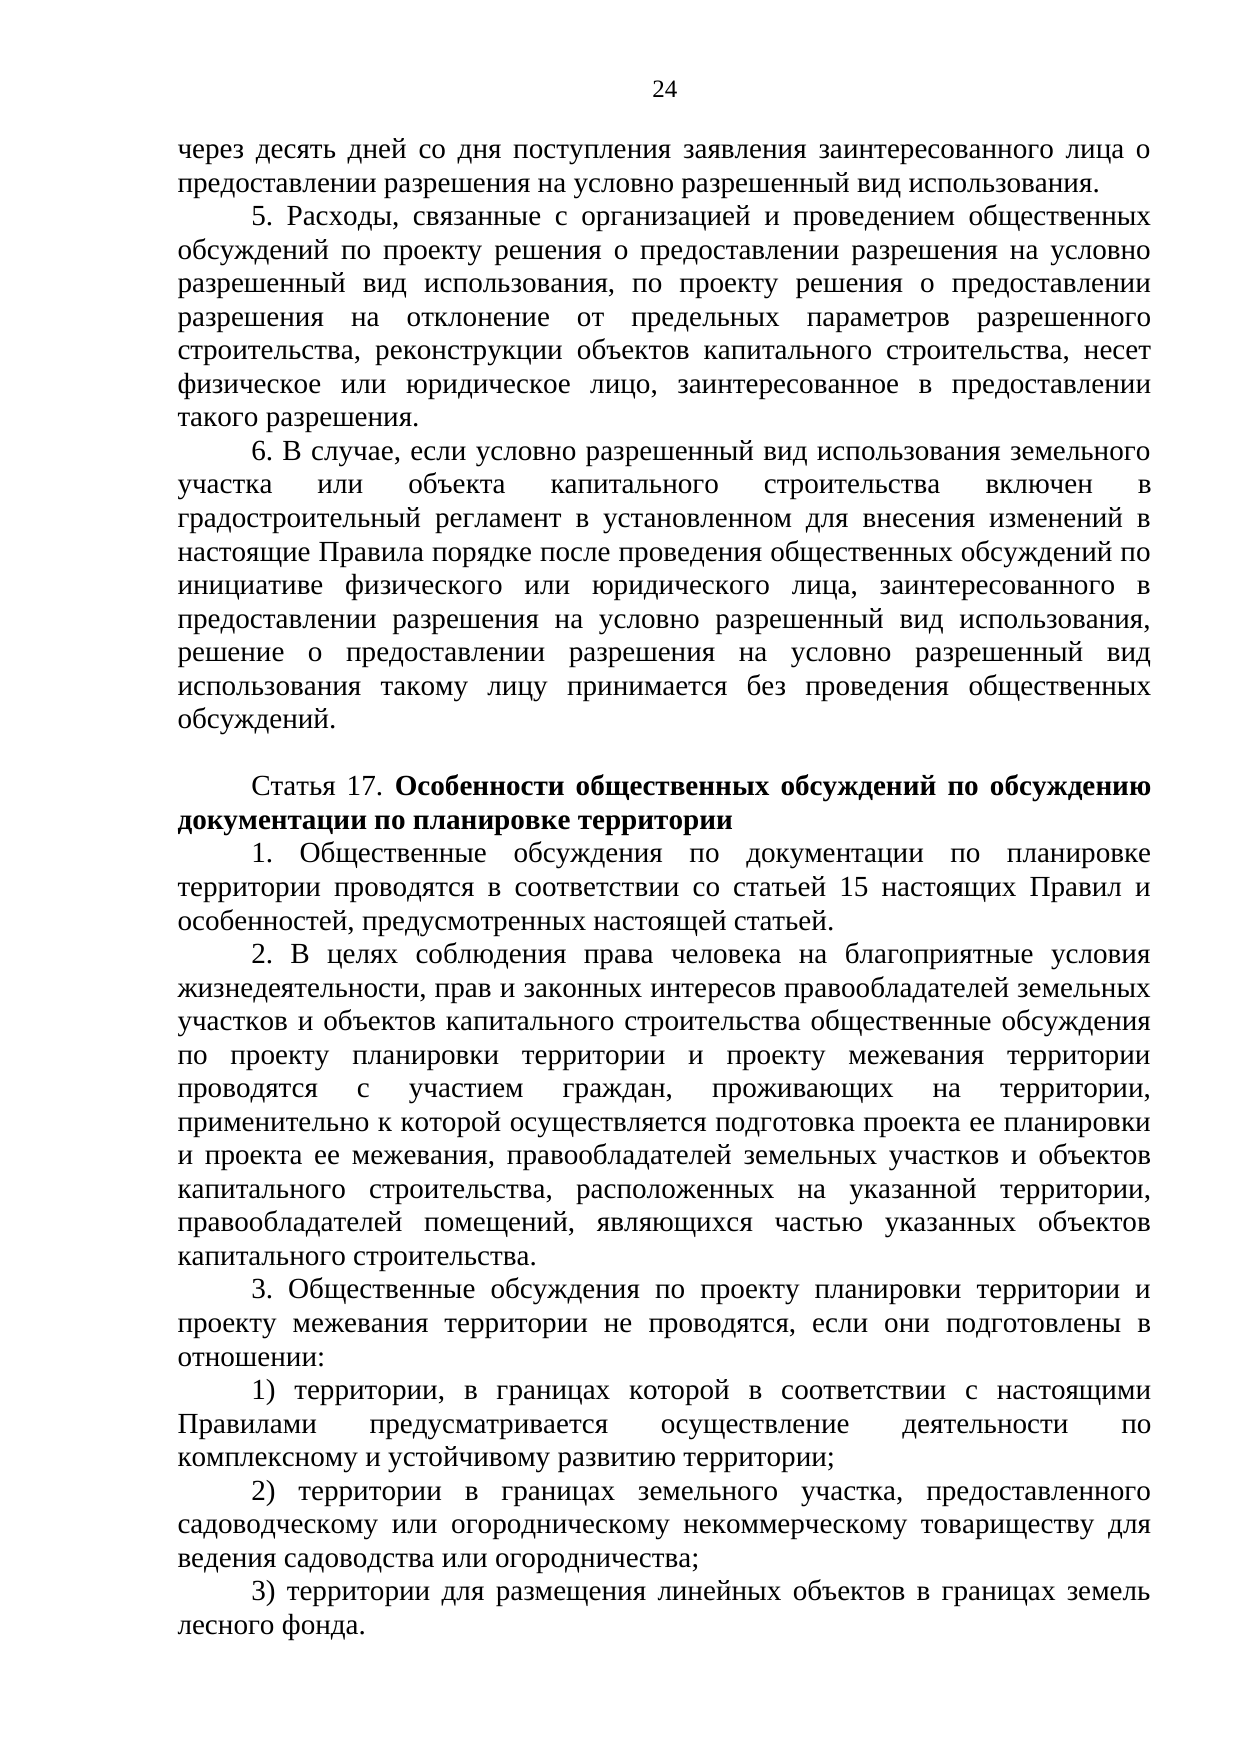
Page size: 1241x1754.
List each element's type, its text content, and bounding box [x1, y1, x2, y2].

text 3) территории для размещения линейных объектов в границах земель лесного фонда. [177, 1573, 1152, 1641]
text 1. Общественные обсуждения по документации по планировке территории проводятся в соответствии со статьей 15 настоящих Правил и особенностей, предусмотренных настоящей статьей. [177, 836, 1152, 936]
text 1) территории, в границах которой в соответствии с настоящими Правилами предусматривается осуществление деятельности по комплексному и устойчивому развитию территории; [177, 1372, 1152, 1473]
text 2. В целях соблюдения права человека на благоприятные условия жизнедеятельности, прав и законных интересов правообладателей земельных участков и объектов капитального строительства общественные обсуждения по проекту планировки территории и проекту межевания территории проводятся с участием граждан, проживающих на территории, применительно к которой осуществляется подготовка проекта ее планировки и проекта ее межевания, правообладателей земельных участков и объектов капитального строительства, расположенных на указанной территории, правообладателей помещений, являющихся частью указанных объектов капитального строительства. [177, 936, 1152, 1272]
text 6. В случае, если условно разрешенный вид использования земельного участка или объекта капитального строительства включен в градостроительный регламент в установленном для внесения изменений в настоящие Правила порядке после проведения общественных обсуждений по инициативе физического или юридического лица, заинтересованного в предоставлении разрешения на условно разрешенный вид использования, решение о предоставлении разрешения на условно разрешенный вид использования такому лицу принимается без проведения общественных обсуждений. [177, 433, 1152, 735]
text 2) территории в границах земельного участка, предоставленного садоводческому или огородническому некоммерческому товариществу для ведения садоводства или огородничества; [177, 1473, 1152, 1573]
text 5. Расходы, связанные с организацией и проведением общественных обсуждений по проекту решения о предоставлении разрешения на условно разрешенный вид использования, по проекту решения о предоставлении разрешения на отклонение от предельных параметров разрешенного строительства, реконструкции объектов капитального строительства, несет физическое или юридическое лицо, заинтересованное в предоставлении такого разрешения. [177, 198, 1152, 433]
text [177, 131, 1152, 198]
text 3. Общественные обсуждения по проекту планировки территории и проекту межевания территории не проводятся, если они подготовлены в отношении: [177, 1272, 1152, 1372]
text Статья 17. Особенности общественных обсуждений по обсуждению документации по планировке территории [177, 768, 1152, 836]
